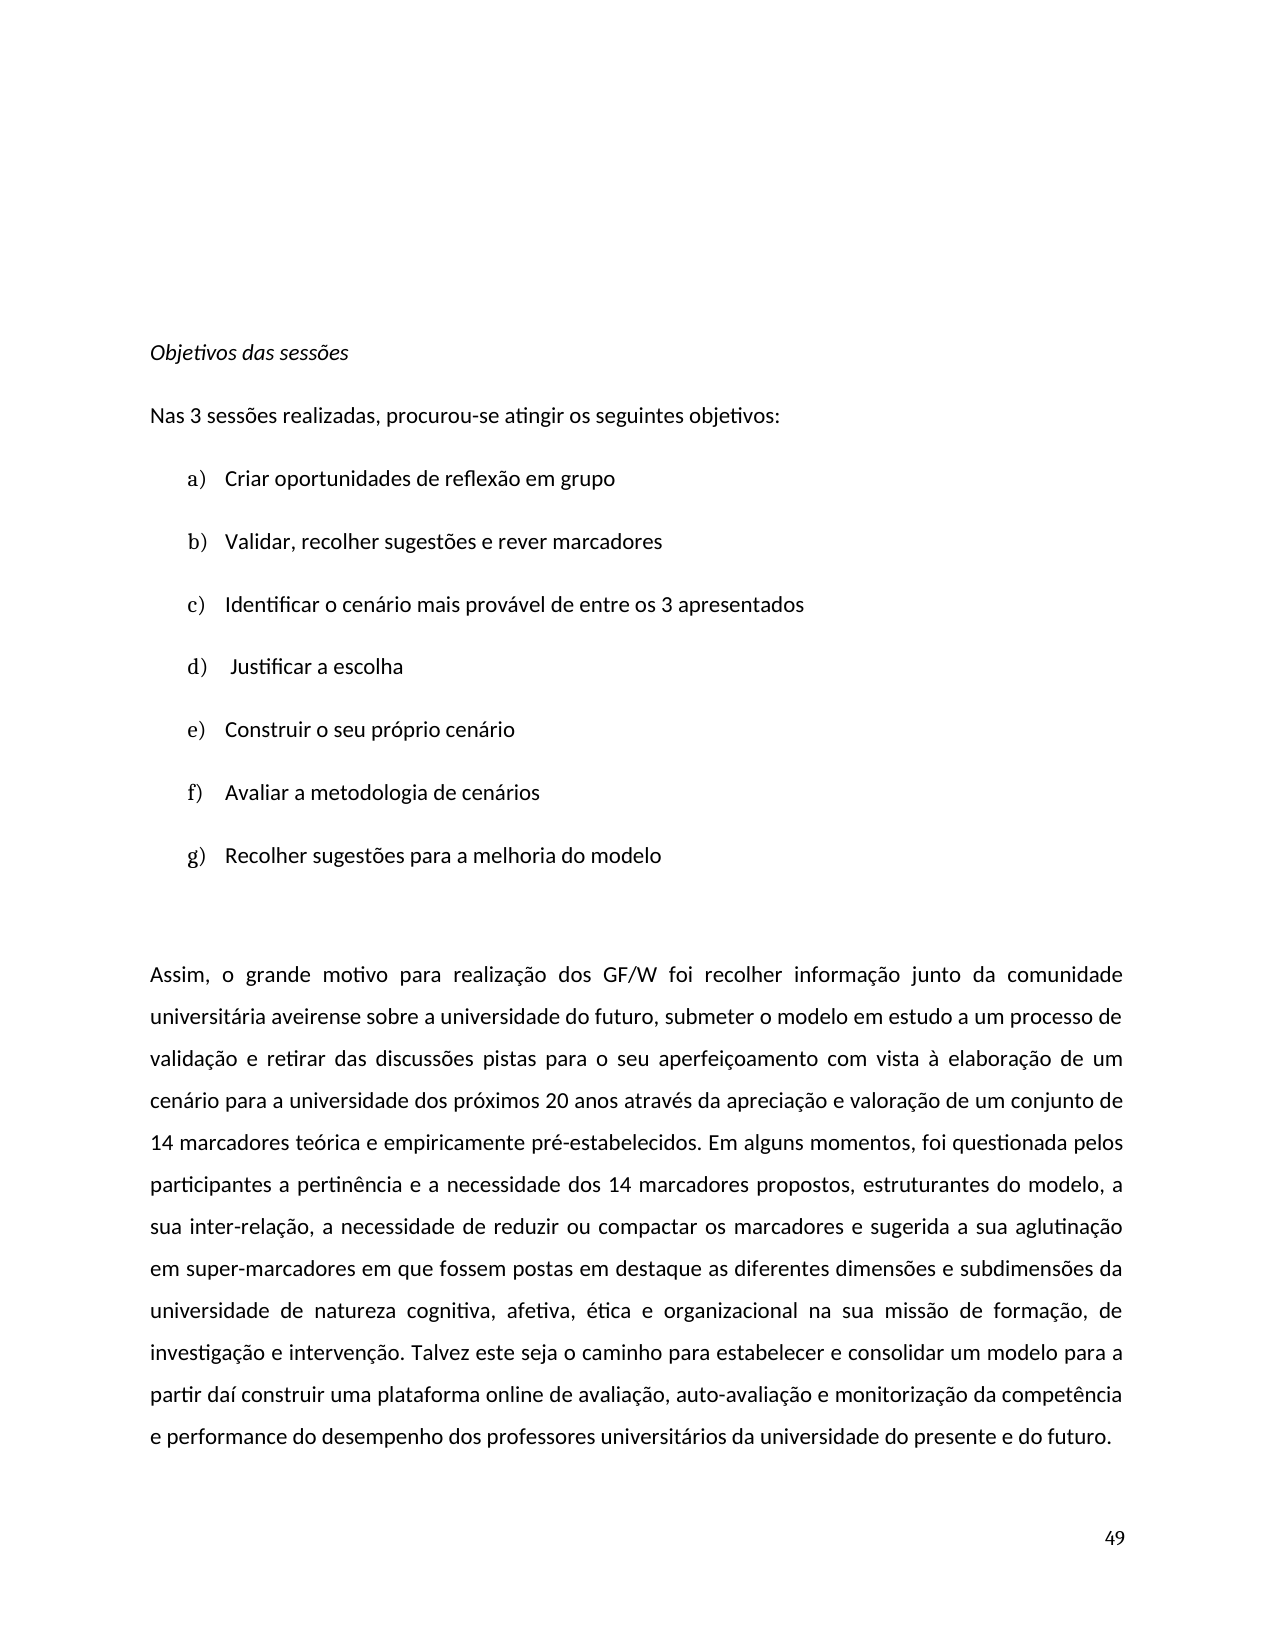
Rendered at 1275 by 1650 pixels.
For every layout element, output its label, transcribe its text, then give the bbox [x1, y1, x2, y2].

list Justificar a escolha [187, 652, 1125, 681]
text Nas 3 sessões realizadas, procurou-se atingir os seguintes objetivos: [150, 401, 1125, 429]
text Objetivos das sessões [150, 338, 1125, 366]
text Assim, o grande motivo para realização dos GF/W foi recolher informação junto da comunidade universitária aveirense sobre a universidade do futuro, submeter o modelo em estudo a um processo de validação e retirar das discussões pistas para o seu aperfeiçoamento com vista à elaboração de um cenário para a universidade dos próximos 20 anos através da apreciação e valoração de um conjunto de 14 marcadores teórica e empiricamente pré-estabelecidos. Em alguns momentos, foi questionada pelos participantes a pertinência e a necessidade dos 14 marcadores propostos, estruturantes do modelo, a sua inter-relação, a necessidade de reduzir ou compactar os marcadores e sugerida a sua aglutinação em super-marcadores em que fossem postas em destaque as diferentes dimensões e subdimensões da universidade de natureza cognitiva, afetiva, ética e organizacional na sua missão de formação, de investigação e intervenção. Talvez este seja o caminho para estabelecer e consolidar um modelo para a partir daí construir uma plataforma online de avaliação, auto-avaliação e monitorização da competência e performance do desempenho dos professores universitários da universidade do presente e do futuro. [150, 961, 1125, 1450]
list Avaliar a metodologia de cenários [187, 778, 1125, 806]
list Validar, recolher sugestões e rever marcadores [187, 527, 1125, 555]
list Recolher sugestões para a melhoria do modelo [187, 841, 1125, 869]
list Identificar o cenário mais provável de entre os 3 apresentados [187, 590, 1125, 618]
list Construir o seu próprio cenário [187, 715, 1125, 743]
list Criar oportunidades de reflexão em grupo [187, 464, 1125, 492]
